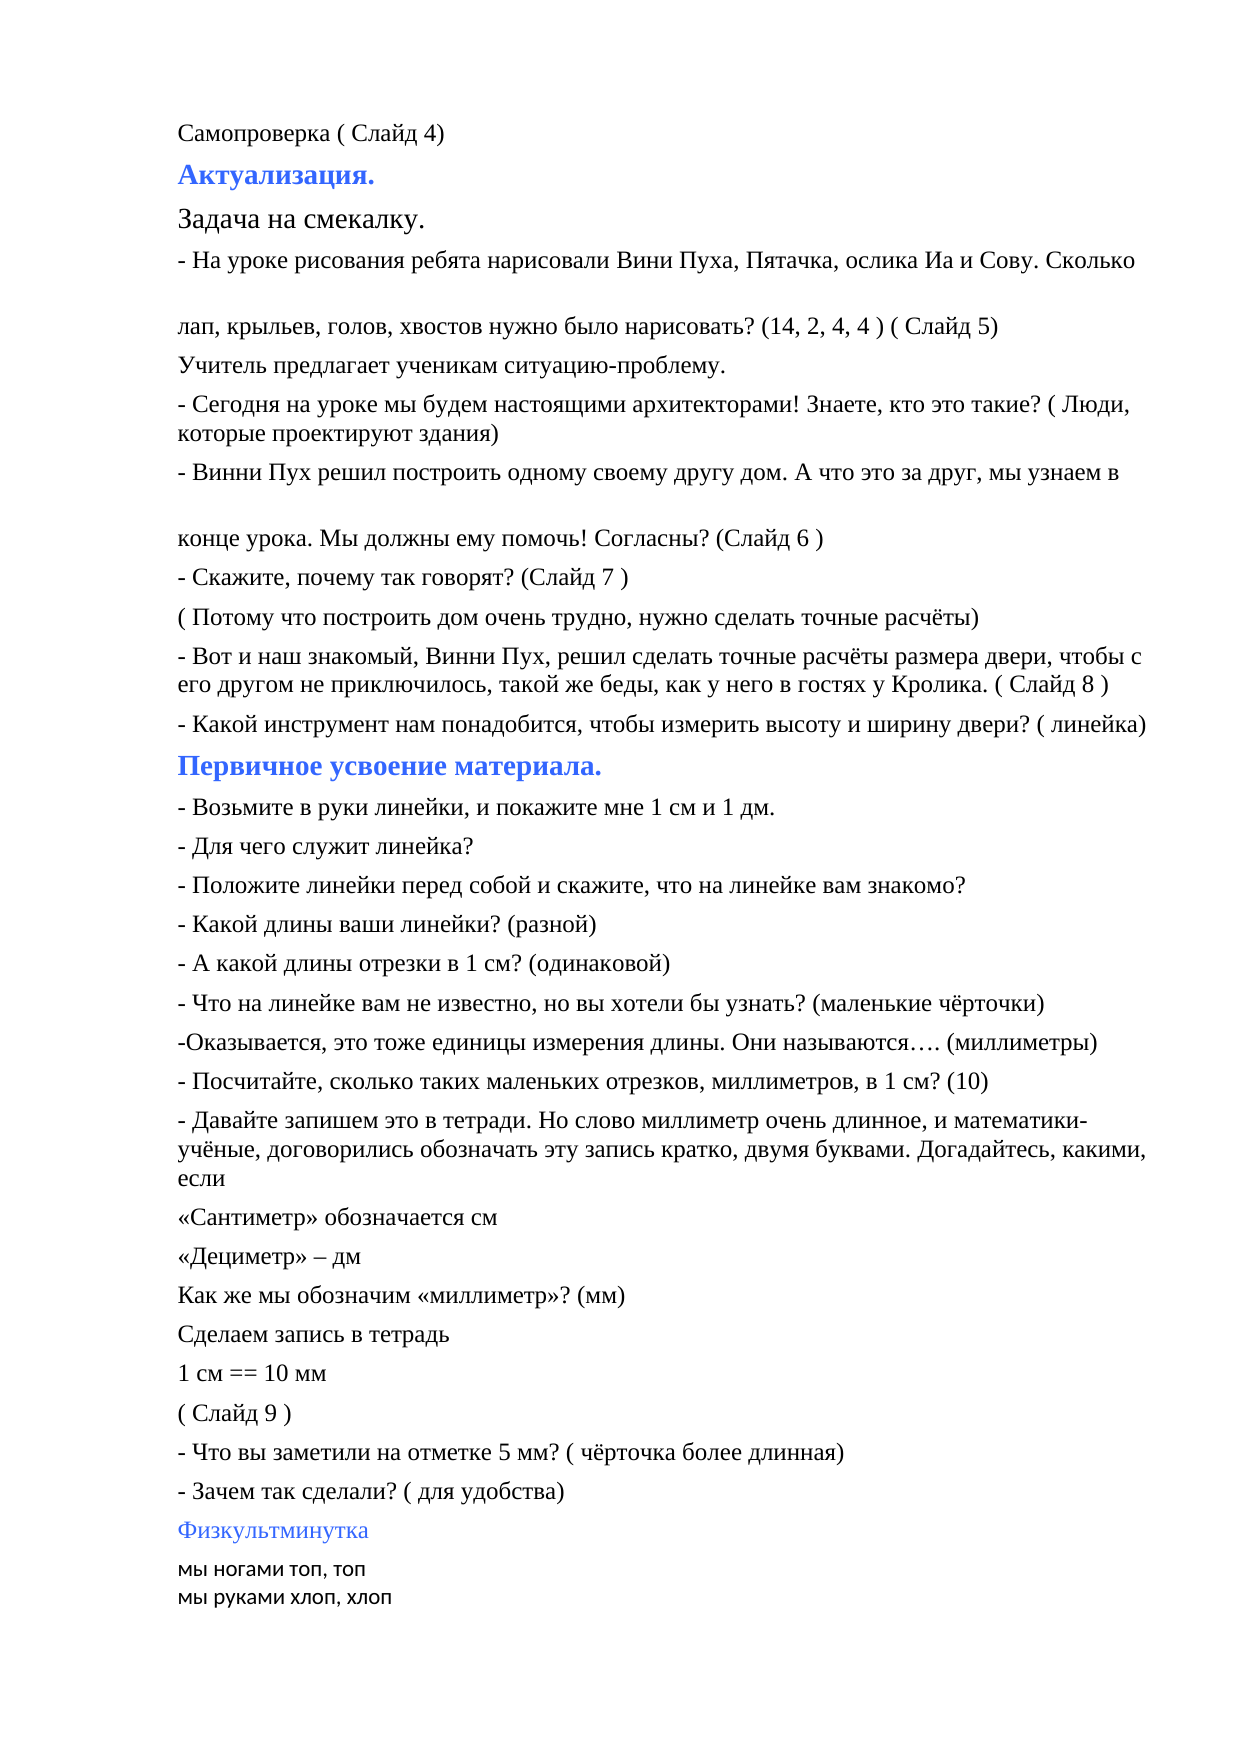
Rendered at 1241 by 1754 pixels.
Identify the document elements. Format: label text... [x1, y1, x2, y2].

text - Какой длины ваши линейки? (разной) [177, 909, 1152, 938]
text Актуализация. [177, 157, 1152, 191]
text - Какой инструмент нам понадобится, чтобы измерить высоту и ширину двери? ( линейка) [177, 709, 1152, 737]
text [177, 1554, 1152, 1610]
text Самопроверка ( Слайд 4) [177, 118, 1152, 147]
text - Посчитайте, сколько таких маленьких отрезков, миллиметров, в 1 см? (10) [177, 1066, 1152, 1095]
text - А какой длины отрезки в 1 см? (одинаковой) [177, 948, 1152, 977]
text Учитель предлагает ученикам ситуацию-проблему. [177, 350, 1152, 379]
text - Вот и наш знакомый, Винни Пух, решил сделать точные расчёты размера двери, чтобы с его другом не приключилось, такой же беды, как у него в гостях у Кролика. ( Слайд 8 ) [177, 641, 1152, 698]
text Первичное усвоение материала. [177, 748, 1152, 781]
text - На уроке рисования ребята нарисовали Вини Пуха, Пятачка, ослика Иа и Сову. Сколько лап, крыльев, голов, хвостов нужно было нарисовать? (14, 2, 4, 4 ) ( Слайд 5) [177, 245, 1152, 340]
text - Для чего служит линейка? [177, 831, 1152, 860]
text - Скажите, почему так говорят? (Слайд 7 ) [177, 562, 1152, 591]
text - Положите линейки перед собой и скажите, что на линейке вам знакомо? [177, 870, 1152, 899]
text Как же мы обозначим «миллиметр»? (мм) [177, 1280, 1152, 1309]
text - Давайте запишем это в тетради. Но слово миллиметр очень длинное, и математики-учёные, договорились обозначать эту запись кратко, двумя буквами. Догадайтесь, какими, если [177, 1105, 1152, 1191]
text «Сантиметр» обозначается см [177, 1202, 1152, 1231]
text Физкультминутка [177, 1515, 1152, 1544]
text - Что на линейке вам не известно, но вы хотели бы узнать? (маленькие чёрточки) [177, 988, 1152, 1016]
text 1 см == 10 мм [177, 1358, 1152, 1387]
text - Зачем так сделали? ( для удобства) [177, 1476, 1152, 1505]
text ( Потому что построить дом очень трудно, нужно сделать точные расчёты) [177, 602, 1152, 630]
text -Оказывается, это тоже единицы измерения длины. Они называются…. (миллиметры) [177, 1027, 1152, 1056]
text - Сегодня на уроке мы будем настоящими архитекторами! Знаете, кто это такие? ( Люди, которые проектируют здания) [177, 389, 1152, 447]
text ( Слайд 9 ) [177, 1398, 1152, 1426]
text - Возьмите в руки линейки, и покажите мне 1 см и 1 дм. [177, 792, 1152, 821]
text Сделаем запись в тетрадь [177, 1319, 1152, 1348]
text - Винни Пух решил построить одному своему другу дом. А что это за друг, мы узнаем в конце урока. Мы должны ему помочь! Согласны? (Слайд 6 ) [177, 457, 1152, 552]
text - Что вы заметили на отметке 5 мм? ( чёрточка более длинная) [177, 1437, 1152, 1466]
text Задача на смекалку. [177, 201, 1152, 235]
text «Дециметр» – дм [177, 1241, 1152, 1270]
